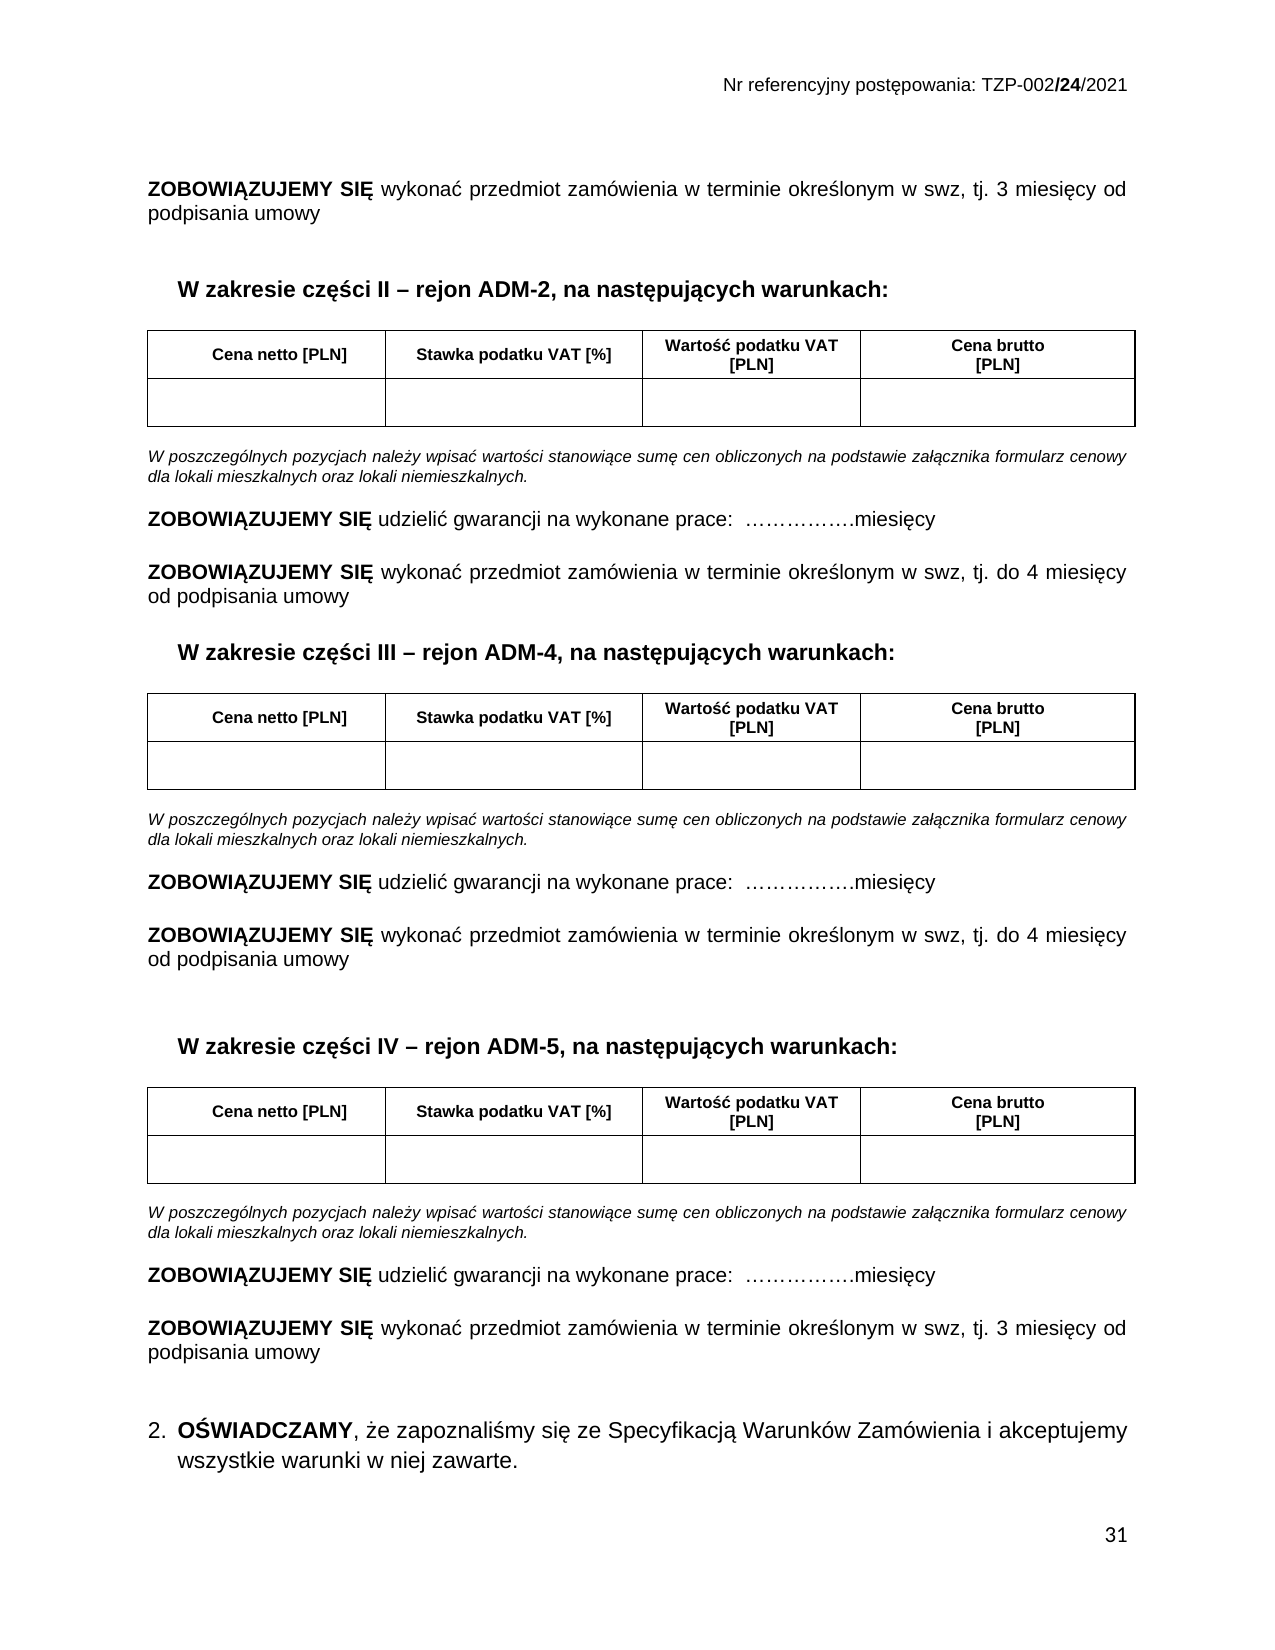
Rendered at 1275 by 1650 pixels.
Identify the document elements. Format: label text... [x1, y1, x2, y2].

table_header Wartość podatku VAT [PLN] [643, 694, 860, 741]
text ZOBOWIĄZUJEMY SIĘ wykonać przedmiot zamówienia w terminie określonym w swz, tj. do 4 miesięcy od podpisania umowy [148, 560, 1127, 608]
table_cell [643, 1136, 860, 1183]
table_header Stawka podatku VAT [%] [386, 694, 642, 741]
text ZOBOWIĄZUJEMY SIĘ wykonać przedmiot zamówienia w terminie określonym w swz, tj. 3 miesięcy od podpisania umowy [148, 1316, 1127, 1364]
text ZOBOWIĄZUJEMY SIĘ udzielić gwarancji na wykonane prace: …………….miesięcy [148, 870, 1127, 894]
table_header Wartość podatku VAT [PLN] [643, 1088, 860, 1135]
table_header Cena brutto [PLN] [861, 1088, 1134, 1135]
text ZOBOWIĄZUJEMY SIĘ udzielić gwarancji na wykonane prace: …………….miesięcy [148, 507, 1127, 531]
list OŚWIADCZAMY, że zapoznaliśmy się ze Specyfikacją Warunków Zamówienia i akceptujemy wszystkie warunki w niej zawarte. [148, 1417, 1127, 1473]
table_header Cena brutto [PLN] [861, 694, 1134, 741]
table_cell [386, 379, 642, 426]
table_cell [148, 1136, 385, 1183]
table_cell [643, 379, 860, 426]
table_cell [861, 742, 1134, 789]
table_header Cena netto [PLN] [148, 694, 385, 741]
table_header Stawka podatku VAT [%] [386, 1088, 642, 1135]
text W poszczególnych pozycjach należy wpisać wartości stanowiące sumę cen obliczonych na podstawie załącznika formularz cenowy dla lokali mieszkalnych oraz lokali niemieszkalnych. [148, 1203, 1127, 1242]
text W poszczególnych pozycjach należy wpisać wartości stanowiące sumę cen obliczonych na podstawie załącznika formularz cenowy dla lokali mieszkalnych oraz lokali niemieszkalnych. [148, 810, 1127, 848]
table_header Cena brutto [PLN] [861, 331, 1134, 378]
table_cell [861, 1136, 1134, 1183]
table_header Wartość podatku VAT [PLN] [643, 331, 860, 378]
table_cell [148, 379, 385, 426]
table_cell [386, 742, 642, 789]
text W poszczególnych pozycjach należy wpisać wartości stanowiące sumę cen obliczonych na podstawie załącznika formularz cenowy dla lokali mieszkalnych oraz lokali niemieszkalnych. [148, 447, 1127, 486]
text ZOBOWIĄZUJEMY SIĘ udzielić gwarancji na wykonane prace: …………….miesięcy [148, 1263, 1127, 1287]
table_header Cena netto [PLN] [148, 1088, 385, 1135]
table_cell [643, 742, 860, 789]
table_cell [386, 1136, 642, 1183]
text ZOBOWIĄZUJEMY SIĘ wykonać przedmiot zamówienia w terminie określonym w swz, tj. 3 miesięcy od podpisania umowy [148, 176, 1127, 224]
table_header Cena netto [PLN] [148, 331, 385, 378]
table_cell [861, 379, 1134, 426]
text W zakresie części III – rejon ADM-4, na następujących warunkach: [177, 639, 1127, 665]
text W zakresie części II – rejon ADM-2, na następujących warunkach: [177, 276, 1127, 302]
text ZOBOWIĄZUJEMY SIĘ wykonać przedmiot zamówienia w terminie określonym w swz, tj. do 4 miesięcy od podpisania umowy [148, 923, 1127, 971]
text W zakresie części IV – rejon ADM-5, na następujących warunkach: [177, 1033, 1127, 1059]
table_header Stawka podatku VAT [%] [386, 331, 642, 378]
table_cell [148, 742, 385, 789]
